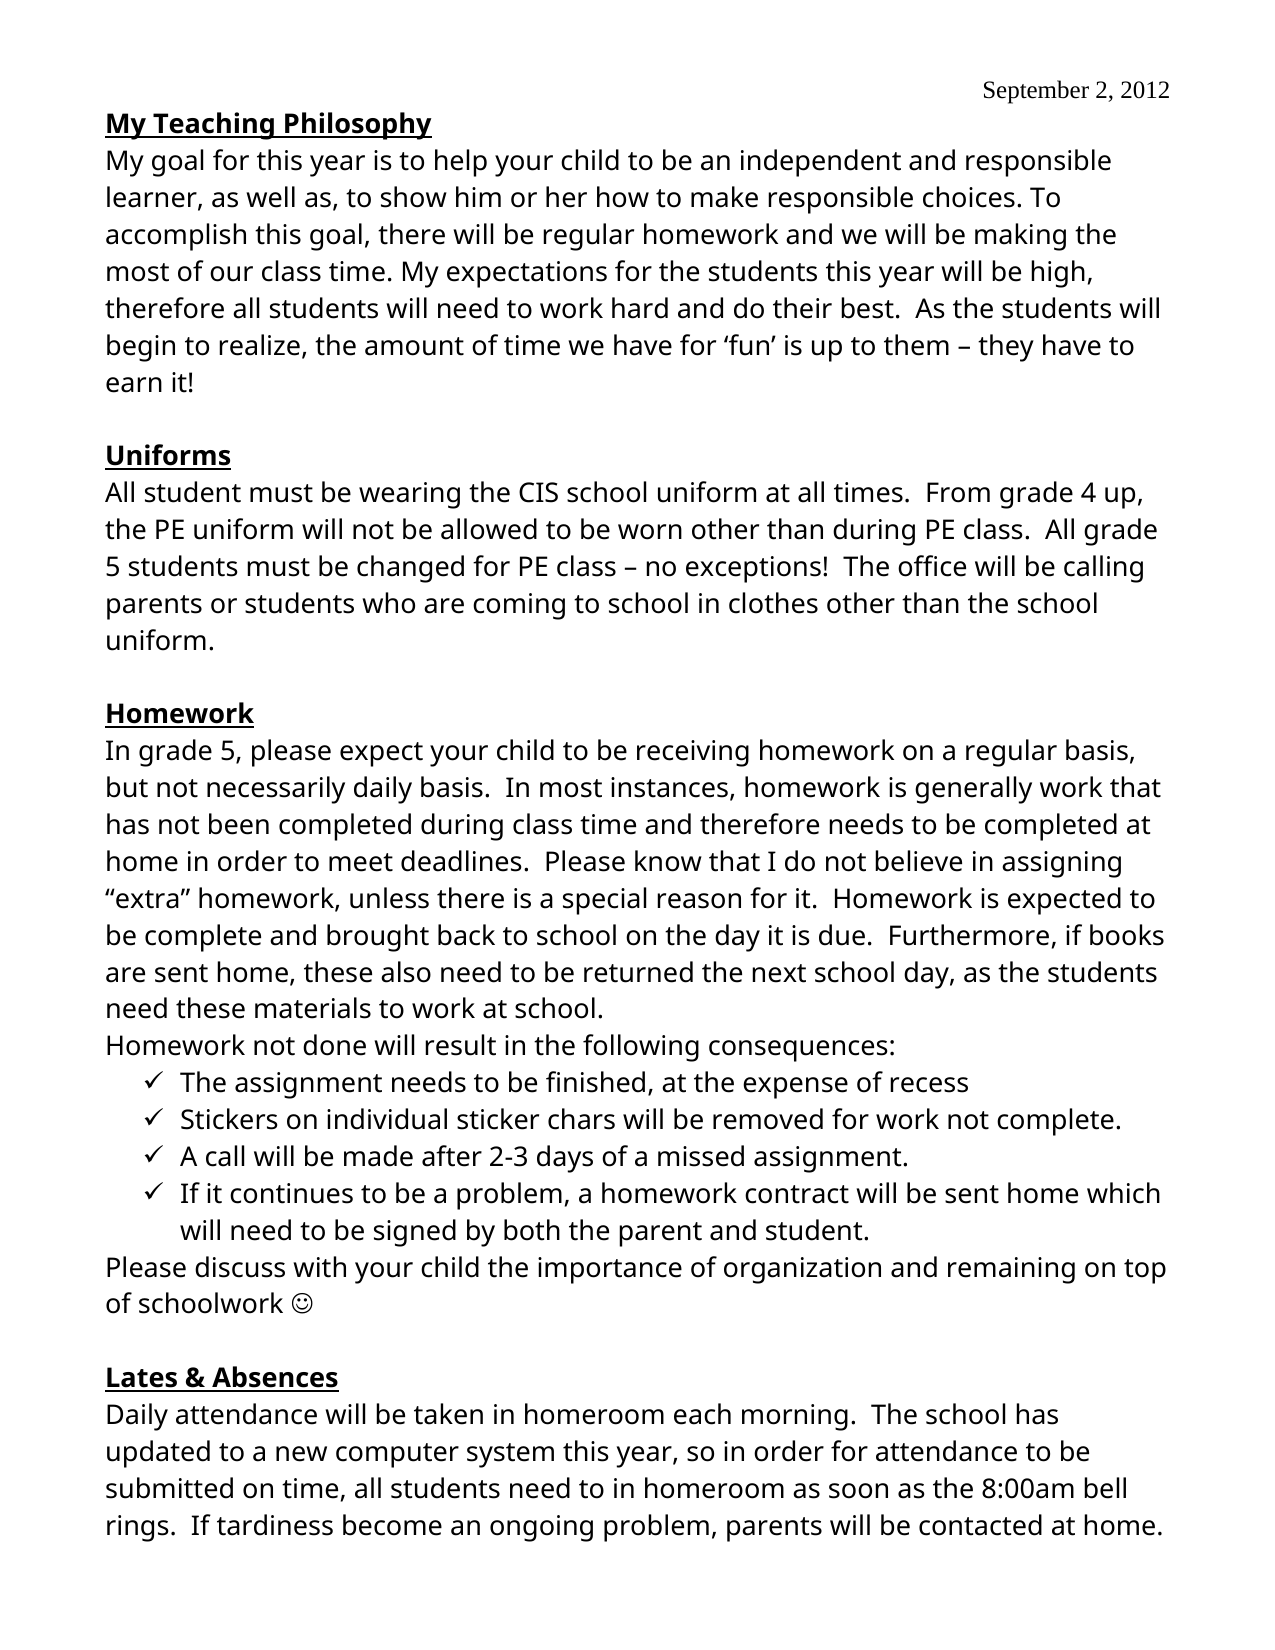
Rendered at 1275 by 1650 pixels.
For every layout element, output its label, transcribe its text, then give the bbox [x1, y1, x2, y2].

text In grade 5, please expect your child to be receiving homework on a regular basis, but not necessarily daily basis. In most instances, homework is generally work that has not been completed during class time and therefore needs to be completed at home in order to meet deadlines. Please know that I do not believe in assigning “extra” homework, unless there is a special reason for it. Homework is expected to be complete and brought back to school on the day it is due. Furthermore, if books are sent home, these also need to be returned the next school day, as the students need these materials to work at school. [105, 732, 1170, 1027]
text Homework [105, 695, 1170, 732]
list A call will be made after 2-3 days of a missed assignment. [142, 1137, 1170, 1174]
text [105, 1396, 1170, 1543]
list The assignment needs to be finished, at the expense of recess [142, 1064, 1170, 1101]
list If it continues to be a problem, a homework contract will be sent home which will need to be signed by both the parent and student. [142, 1174, 1170, 1248]
text All student must be wearing the CIS school uniform at all times. From grade 4 up, the PE uniform will not be allowed to be worn other than during PE class. All grade 5 students must be changed for PE class – no exceptions! The office will be calling parents or students who are coming to school in clothes other than the school uniform. [105, 474, 1170, 658]
text My goal for this year is to help your child to be an independent and responsible learner, as well as, to show him or her how to make responsible choices. To accomplish this goal, there will be regular homework and we will be making the most of our class time. My expectations for the students this year will be high, therefore all students will need to work hard and do their best. As the students will begin to realize, the amount of time we have for ‘fun’ is up to them – they have to earn it! [105, 142, 1170, 400]
text My Teaching Philosophy [105, 105, 1170, 142]
list Stickers on individual sticker chars will be removed for work not complete. [142, 1101, 1170, 1137]
text Uniforms [105, 437, 1170, 474]
text Lates & Absences [105, 1359, 1170, 1396]
text Please discuss with your child the importance of organization and remaining on top of schoolwork [105, 1248, 1170, 1322]
text Homework not done will result in the following consequences: [105, 1027, 1170, 1064]
